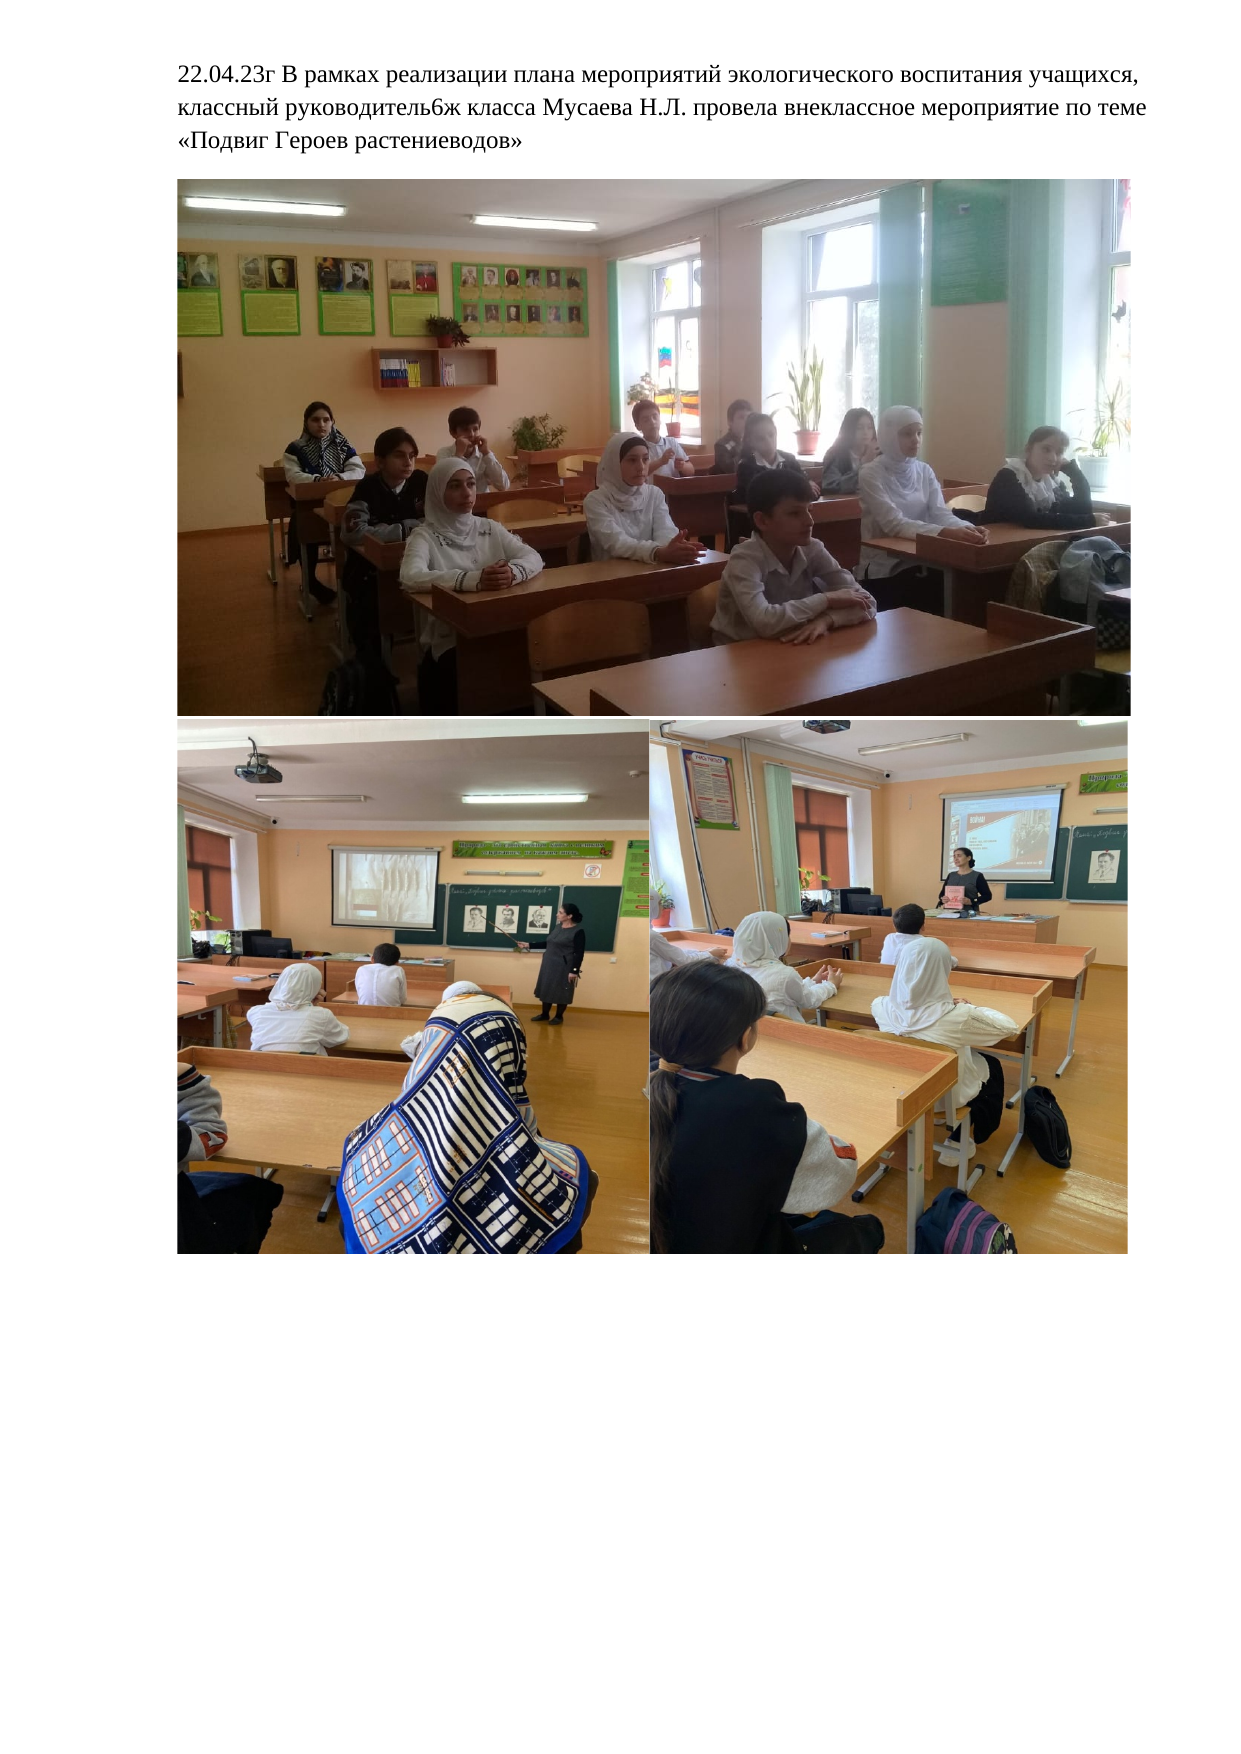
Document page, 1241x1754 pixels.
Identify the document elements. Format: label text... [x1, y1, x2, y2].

text 22.04.23г В рамках реализации плана мероприятий экологического воспитания учащихся, классный руководитель6ж класса Мусаева Н.Л. провела внеклассное мероприятие по теме «Подвиг Героев растениеводов» [177, 59, 1152, 154]
picture [177, 719, 1128, 1254]
picture [177, 179, 1131, 716]
